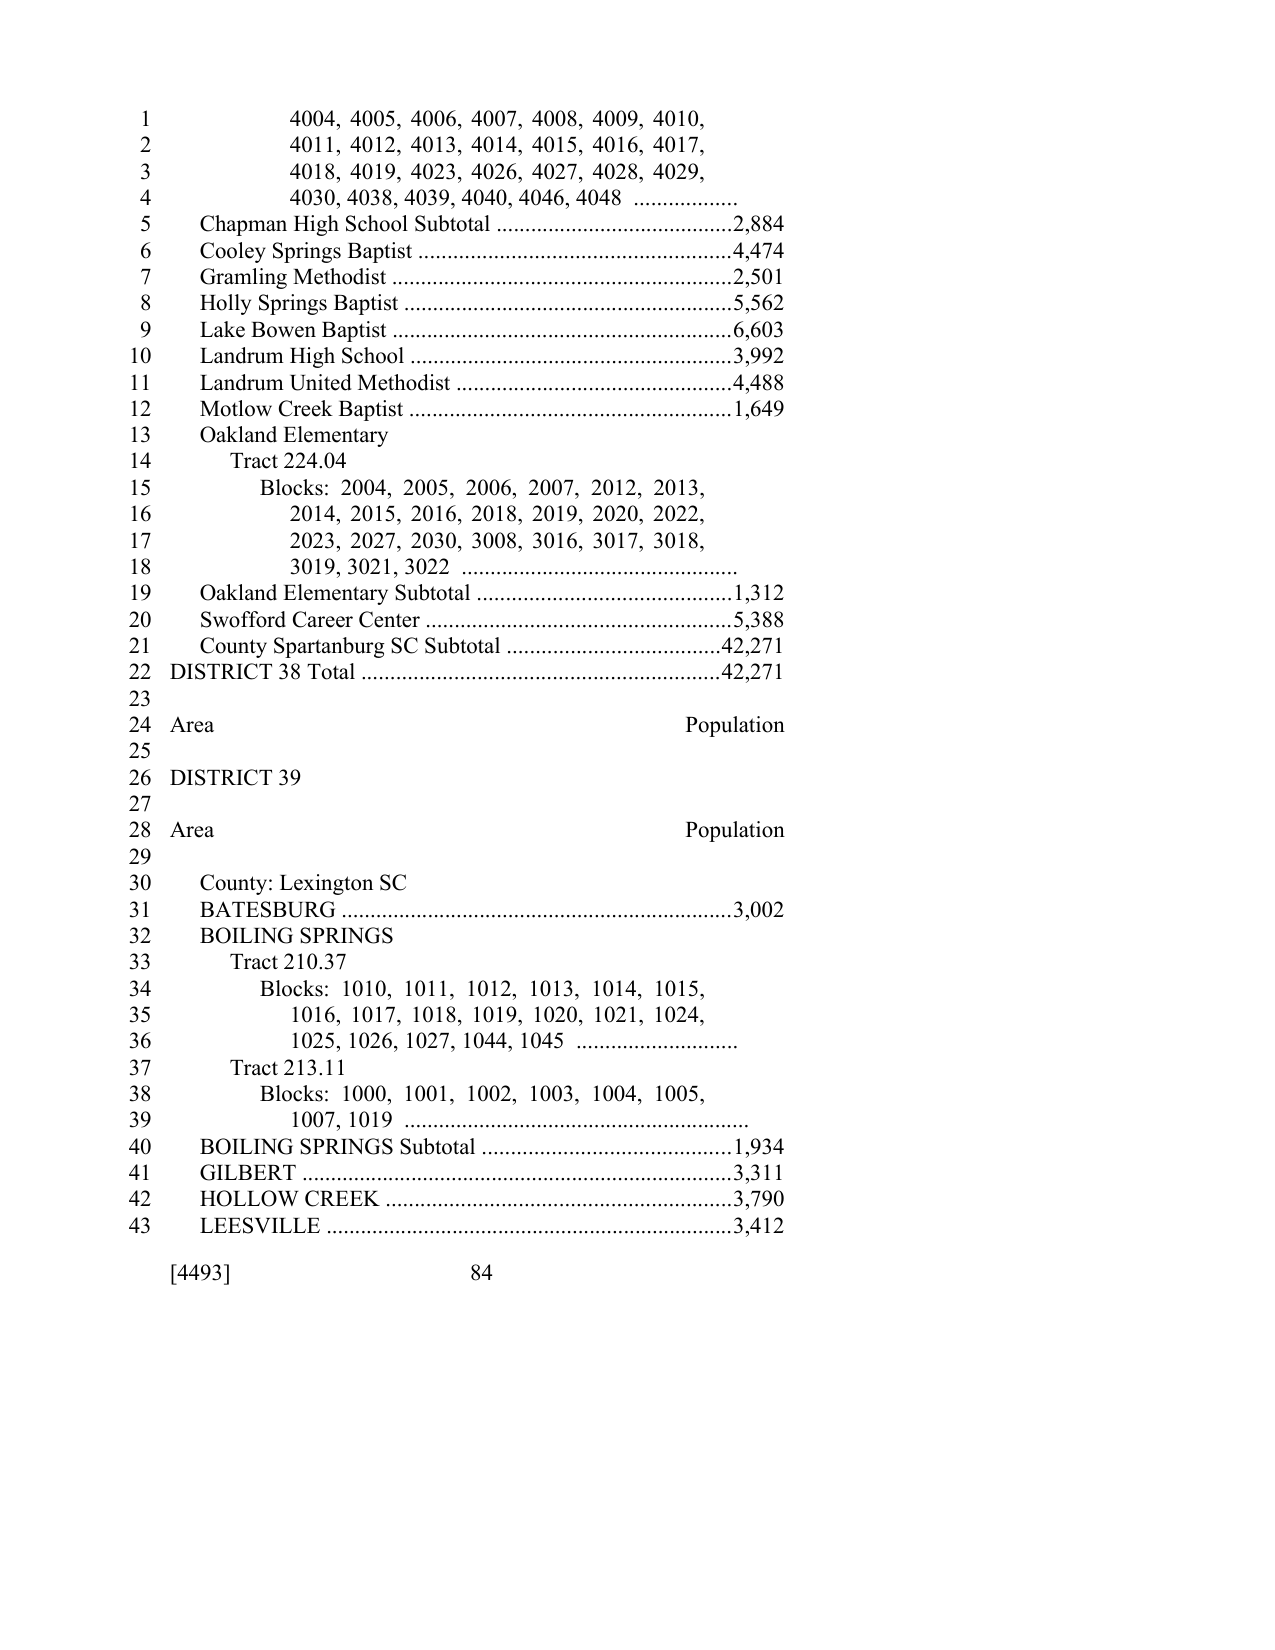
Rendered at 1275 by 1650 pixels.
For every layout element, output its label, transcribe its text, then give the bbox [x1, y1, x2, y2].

text Gramling Methodist 2,501 [199, 263, 787, 289]
text Oakland Elementary Subtotal 1,312 [199, 579, 787, 606]
text BOILING SPRINGS [199, 922, 787, 948]
text County: Lexington SC [199, 869, 787, 896]
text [259, 105, 705, 210]
text GILBERT 3,311 [199, 1159, 787, 1186]
text Cooley Springs Baptist 4,474 [199, 237, 787, 263]
text Tract 213.11 [229, 1054, 787, 1080]
text Landrum High School 3,992 [199, 342, 787, 368]
text Blocks: 1000, 1001, 1002, 1003, 1004, 1005, 1007, 1019 494 [259, 1080, 705, 1133]
text BOILING SPRINGS Subtotal 1,934 [199, 1133, 787, 1159]
text LEESVILLE 3,412 [199, 1212, 787, 1238]
text Chapman High School Subtotal 2,884 [199, 210, 787, 237]
text Tract 224.04 [229, 448, 787, 474]
text DISTRICT 38 Total 42,271 [169, 658, 787, 685]
text Landrum United Methodist 4,488 [199, 368, 787, 395]
text Tract 210.37 [229, 948, 787, 975]
text Motlow Creek Baptist 1,649 [199, 395, 787, 421]
text HOLLOW CREEK 3,790 [199, 1186, 787, 1212]
text Lake Bowen Baptist 6,603 [199, 316, 787, 342]
text Blocks: 1010, 1011, 1012, 1013, 1014, 1015, 1016, 1017, 1018, 1019, 1020, 1021, 1024, 1025, 1026, 1027, 1044, 1045 1440 [259, 975, 705, 1054]
text Area Population [169, 817, 787, 843]
text Holly Springs Baptist 5,562 [199, 289, 787, 316]
text Blocks: 2004, 2005, 2006, 2007, 2012, 2013, 2014, 2015, 2016, 2018, 2019, 2020, 2022, 2023, 2027, 2030, 3008, 3016, 3017, 3018, 3019, 3021, 3022 1312 [259, 474, 705, 579]
text BATESBURG 3,002 [199, 896, 787, 922]
text Oakland Elementary [199, 421, 787, 448]
text Area Population [169, 711, 787, 737]
text DISTRICT 39 [169, 764, 787, 790]
text Swofford Career Center 5,388 [199, 606, 787, 632]
text County Spartanburg SC Subtotal 42,271 [199, 632, 787, 658]
